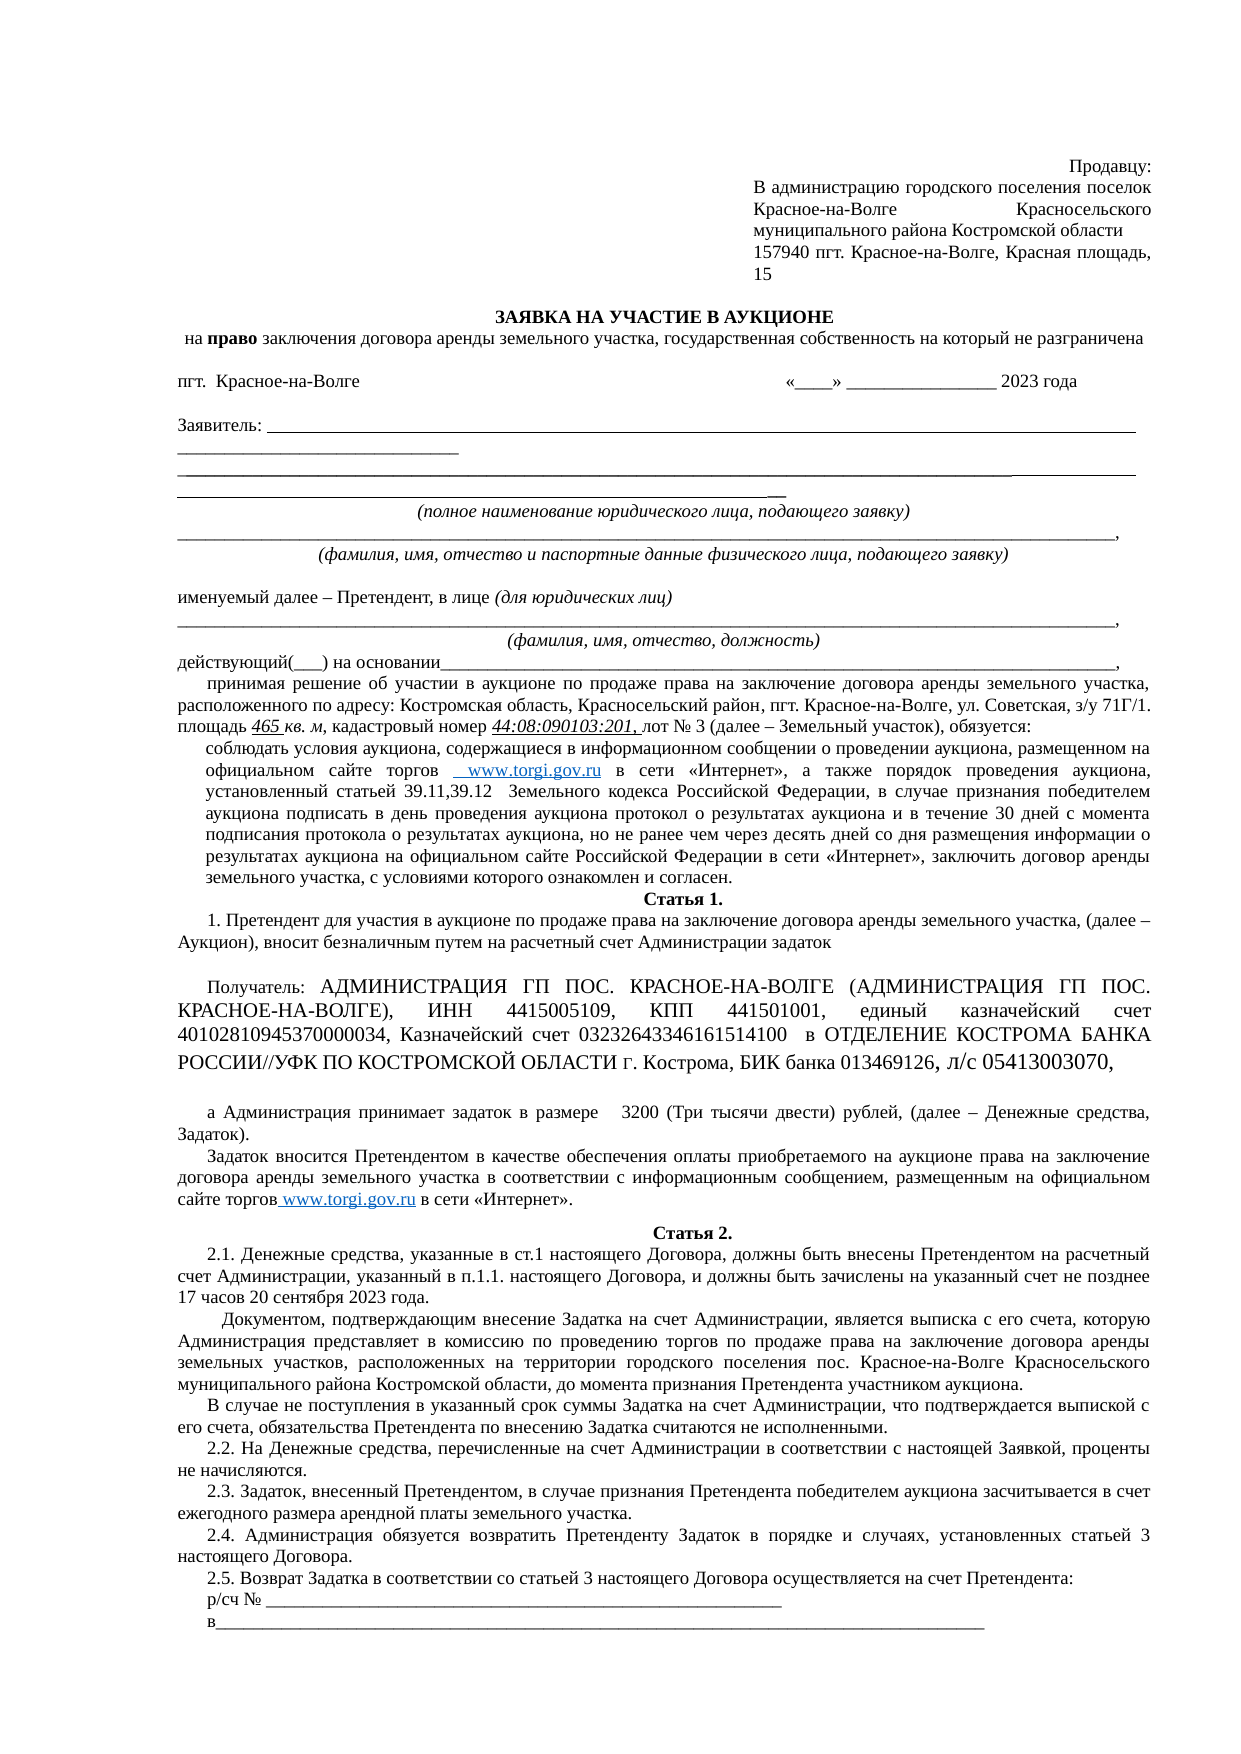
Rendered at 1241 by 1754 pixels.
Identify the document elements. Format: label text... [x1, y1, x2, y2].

text Задаток вносится Претендентом в качестве обеспечения оплаты приобретаемого на аукционе права на заключение договора аренды земельного участка в соответствии с информационным сообщением, размещенным на официальном сайте торгов www.torgi.gov.ru в сети «Интернет». [177, 1144, 1152, 1209]
text В администрацию городского поселения поселок Красное-на-Волге Красносельского муниципального района Костромской области [753, 176, 1152, 241]
text 2.1. Денежные средства, указанные в ст.1 настоящего Договора, должны быть внесены Претендентом на расчетный счет Администрации, указанный в п.1.1. настоящего Договора, и должны быть зачислены на указанный счет не позднее 17 часов 20 сентября 2023 года. [177, 1243, 1152, 1308]
text ____________________________________________________________________________________________________, [177, 607, 1152, 629]
text Продавцу: [177, 155, 1152, 176]
text Заявитель: _______________________________________________________________________________________________________________________ __ [177, 413, 1152, 500]
text именуемый далее – Претендент, в лице (для юридических лиц) [177, 586, 1152, 607]
text на право заключения договора аренды земельного участка, государственная собственность на который не разграничена [177, 327, 1152, 349]
text Документом, подтверждающим внесение Задатка на счет Администрации, является выписка с его счета, которую Администрация представляет в комиссию по проведению торгов по продаже права на заключение договора аренды земельных участков, расположенных на территории городского поселения пос. Красное-на-Волге Красносельского муниципального района Костромской области, до момента признания Претендента участником аукциона. [177, 1308, 1152, 1394]
text а Администрация принимает задаток в размере 3200 (Три тысячи двести) рублей, (далее – Денежные средства, Задаток). [177, 1101, 1152, 1144]
text действующий(___) на основании________________________________________________________________________, [177, 651, 1152, 672]
text принимая решение об участии в аукционе по продаже права на заключение договора аренды земельного участка, расположенного по адресу: Костромская область, Красносельский район, пгт. Красное-на-Волге, ул. Советская, з/у 71Г/1. площадь 465 кв. м, кадастровый номер 44:08:090103:201, лот № 3 (далее – Земельный участок), обязуется: [177, 672, 1152, 737]
text Получатель: Администрация ГП пос. Красное-на-Волге (Администрация ГП пос. Красное-на-Волге), ИНН 4415005109, КПП 441501001, единый казначейский счет 40102810945370000034, Казначейский счет 03232643346161514100 в отделение Кострома Банка России//УФК по Костромской области г. Кострома, БИК банка 013469126, л/с 05413003070, [177, 974, 1152, 1075]
text 2.4. Администрация обязуется возвратить Претенденту Задаток в порядке и случаях, установленных статьей 3 настоящего Договора. [177, 1523, 1152, 1567]
text 1. Претендент для участия в аукционе по продаже права на заключение договора аренды земельного участка, (далее – Аукцион), вносит безналичным путем на расчетный счет Администрации задаток [177, 909, 1152, 952]
text 2.3. Задаток, внесенный Претендентом, в случае признания Претендента победителем аукциона засчитывается в счет ежегодного размера арендной платы земельного участка. [177, 1480, 1152, 1523]
text ____________________________________________________________________________________________________, [177, 521, 1152, 543]
text соблюдать условия аукциона, содержащиеся в информационном сообщении о проведении аукциона, размещенном на официальном сайте торгов www.torgi.gov.ru в сети «Интернет», а также порядок проведения аукциона, установленный статьей 39.11,39.12 Земельного кодекса Российской Федерации, в случае признания победителем аукциона подписать в день проведения аукциона протокол о результатах аукциона и в течение 30 дней с момента подписания протокола о результатах аукциона, но не ранее чем через десять дней со дня размещения информации о результатах аукциона на официальном сайте Российской Федерации в сети «Интернет», заключить договор аренды земельного участка, с условиями которого ознакомлен и согласен. [205, 737, 1152, 888]
text р/сч № _______________________________________________________ [177, 1588, 1152, 1610]
text 157940 пгт. Красное-на-Волге, Красная площадь, 15 [753, 241, 1152, 284]
text Статья 1. [215, 888, 1152, 909]
text Статья 2. [177, 1222, 1152, 1243]
text ЗАЯВКА НА УЧАСТИЕ В АУКЦИОНЕ [177, 306, 1152, 327]
text 2.2. На Денежные средства, перечисленные на счет Администрации в соответствии с настоящей Заявкой, проценты не начисляются. [177, 1437, 1152, 1480]
text (фамилия, имя, отчество, должность) [177, 629, 1152, 651]
text в__________________________________________________________________________________ [207, 1610, 1152, 1631]
text 2.5. Возврат Задатка в соответствии со статьей 3 настоящего Договора осуществляется на счет Претендента: [177, 1567, 1152, 1588]
text (фамилия, имя, отчество и паспортные данные физического лица, подающего заявку) [177, 543, 1152, 564]
text В случае не поступления в указанный срок суммы Задатка на счет Администрации, что подтверждается выпиской с его счета, обязательства Претендента по внесению Задатка считаются не исполненными. [177, 1394, 1152, 1437]
text пгт. Красное-на-Волге «____» ________________ 2023 года [177, 370, 1152, 392]
text (полное наименование юридического лица, подающего заявку) [177, 500, 1152, 521]
